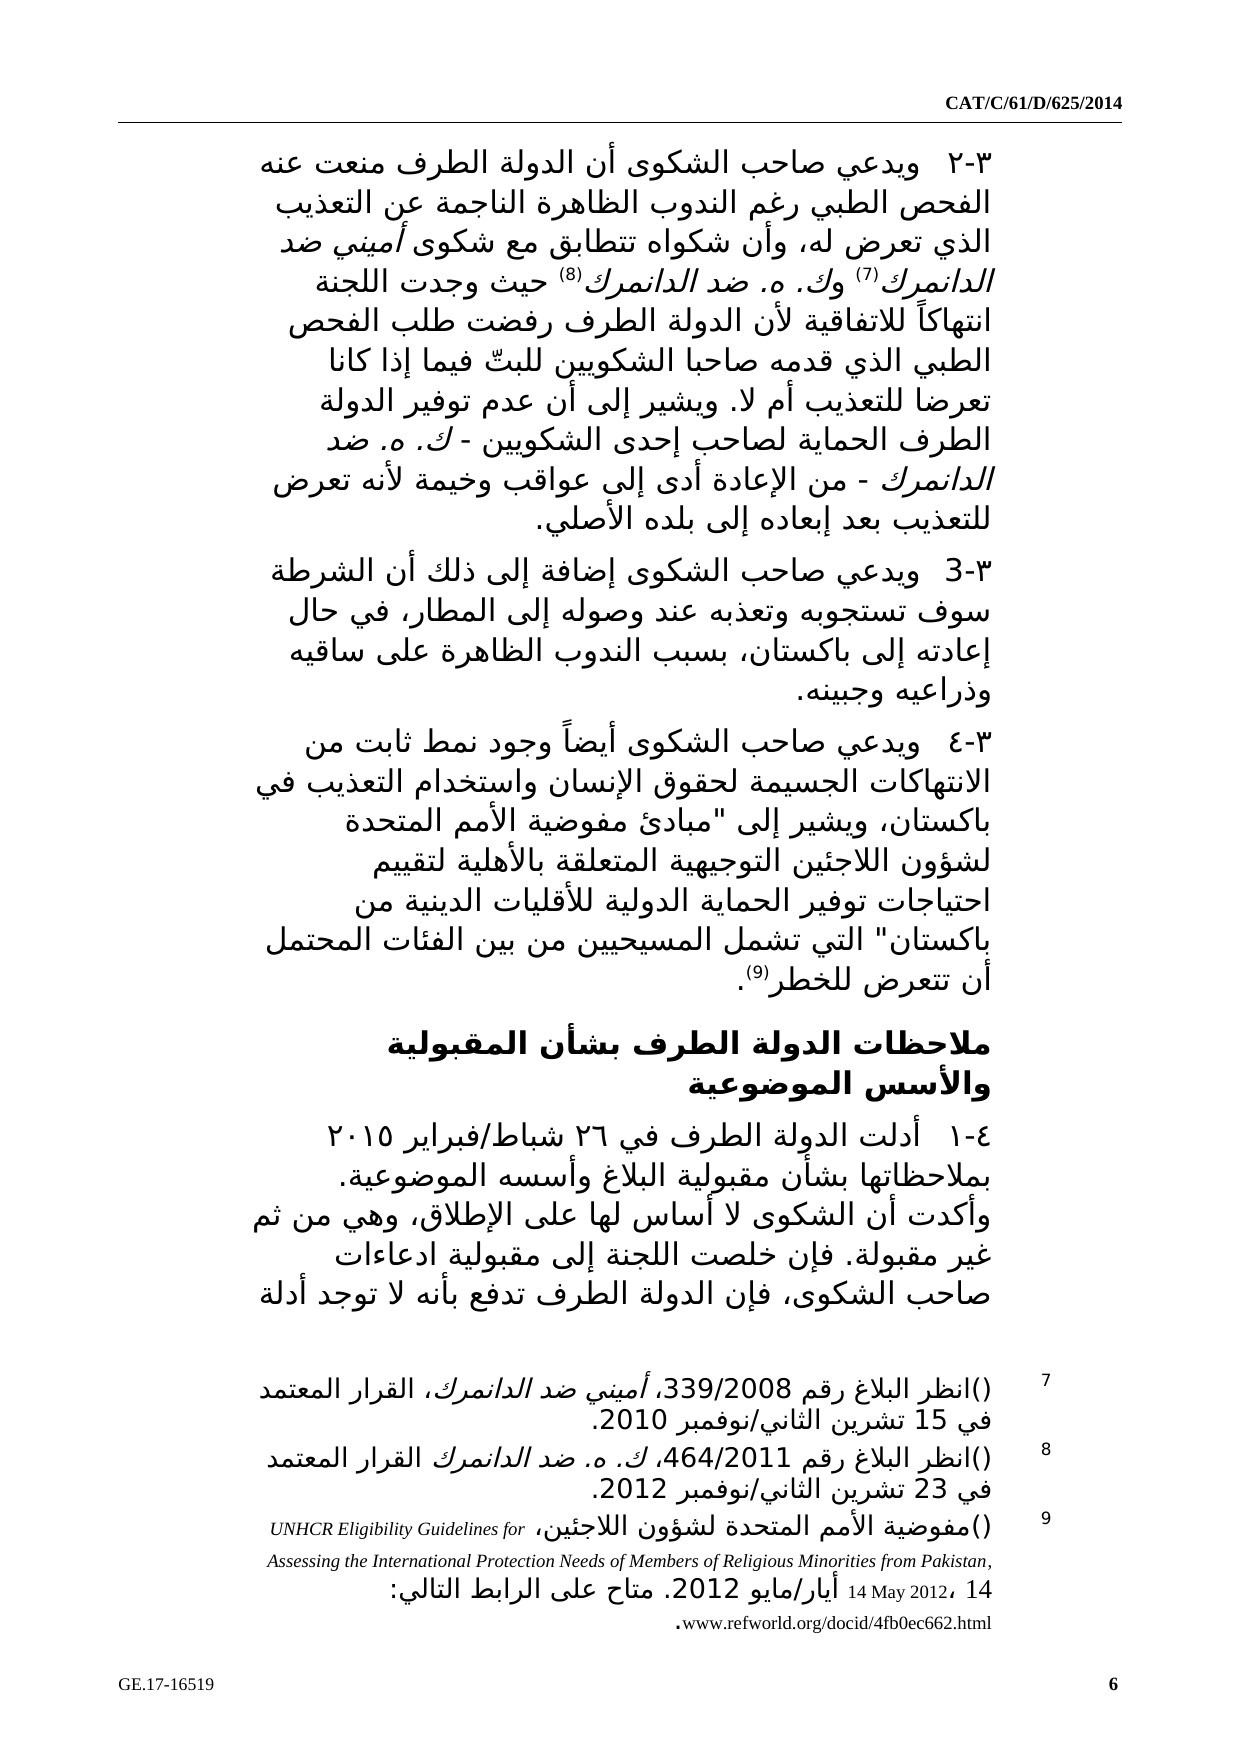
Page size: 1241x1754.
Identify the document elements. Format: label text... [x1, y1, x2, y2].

text ملاحظات الدولة الطرف بشأن المقبولية والأسس الموضوعية‬‬‬‬‬‬ [248, 1023, 1122, 1102]
text ٣-٢ ويدعي صاحب الشكوى أن الدولة الطرف منعت عنه الفحص الطبي رغم الندوب الظاهرة الناجمة عن التعذيب الذي تعرض له، وأن شكواه تتطابق مع شكوى أميني ضد الدانمرك() وك. ه. ضد الدانمرك() حيث وجدت اللجنة انتهاكاً للاتفاقية لأن الدولة الطرف رفضت طلب الفحص الطبي الذي قدمه صاحبا الشكويين للبتّ فيما إذا كانا تعرضا للتعذيب أم لا. ويشير إلى أن عدم توفير الدولة الطرف الحماية لصاحب إحدى الشكويين - ك. ه. ضد الدانمرك - من الإعادة أدى إلى عواقب وخيمة لأنه تعرض للتعذيب بعد إبعاده إلى بلده الأصلي. [248, 142, 992, 538]
text ٣-٤ ويدعي صاحب الشكوى أيضاً وجود نمط ثابت من الانتهاكات الجسيمة لحقوق الإنسان واستخدام التعذيب في باكستان، ويشير إلى "مبادئ مفوضية الأمم المتحدة لشؤون اللاجئين التوجيهية المتعلقة بالأهلية لتقييم احتياجات توفير الحماية الدولية للأقليات الدينية من باكستان" التي تشمل المسيحيين من بين الفئات المحتمل أن تتعرض للخطر(). [248, 721, 992, 998]
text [248, 1115, 992, 1313]
text ٣-3 ويدعي صاحب الشكوى إضافة إلى ذلك أن الشرطة سوف تستجوبه وتعذبه عند وصوله إلى المطار، في حال إعادته إلى باكستان، بسبب الندوب الظاهرة على ساقيه وذراعيه وجبينه. [248, 550, 992, 708]
